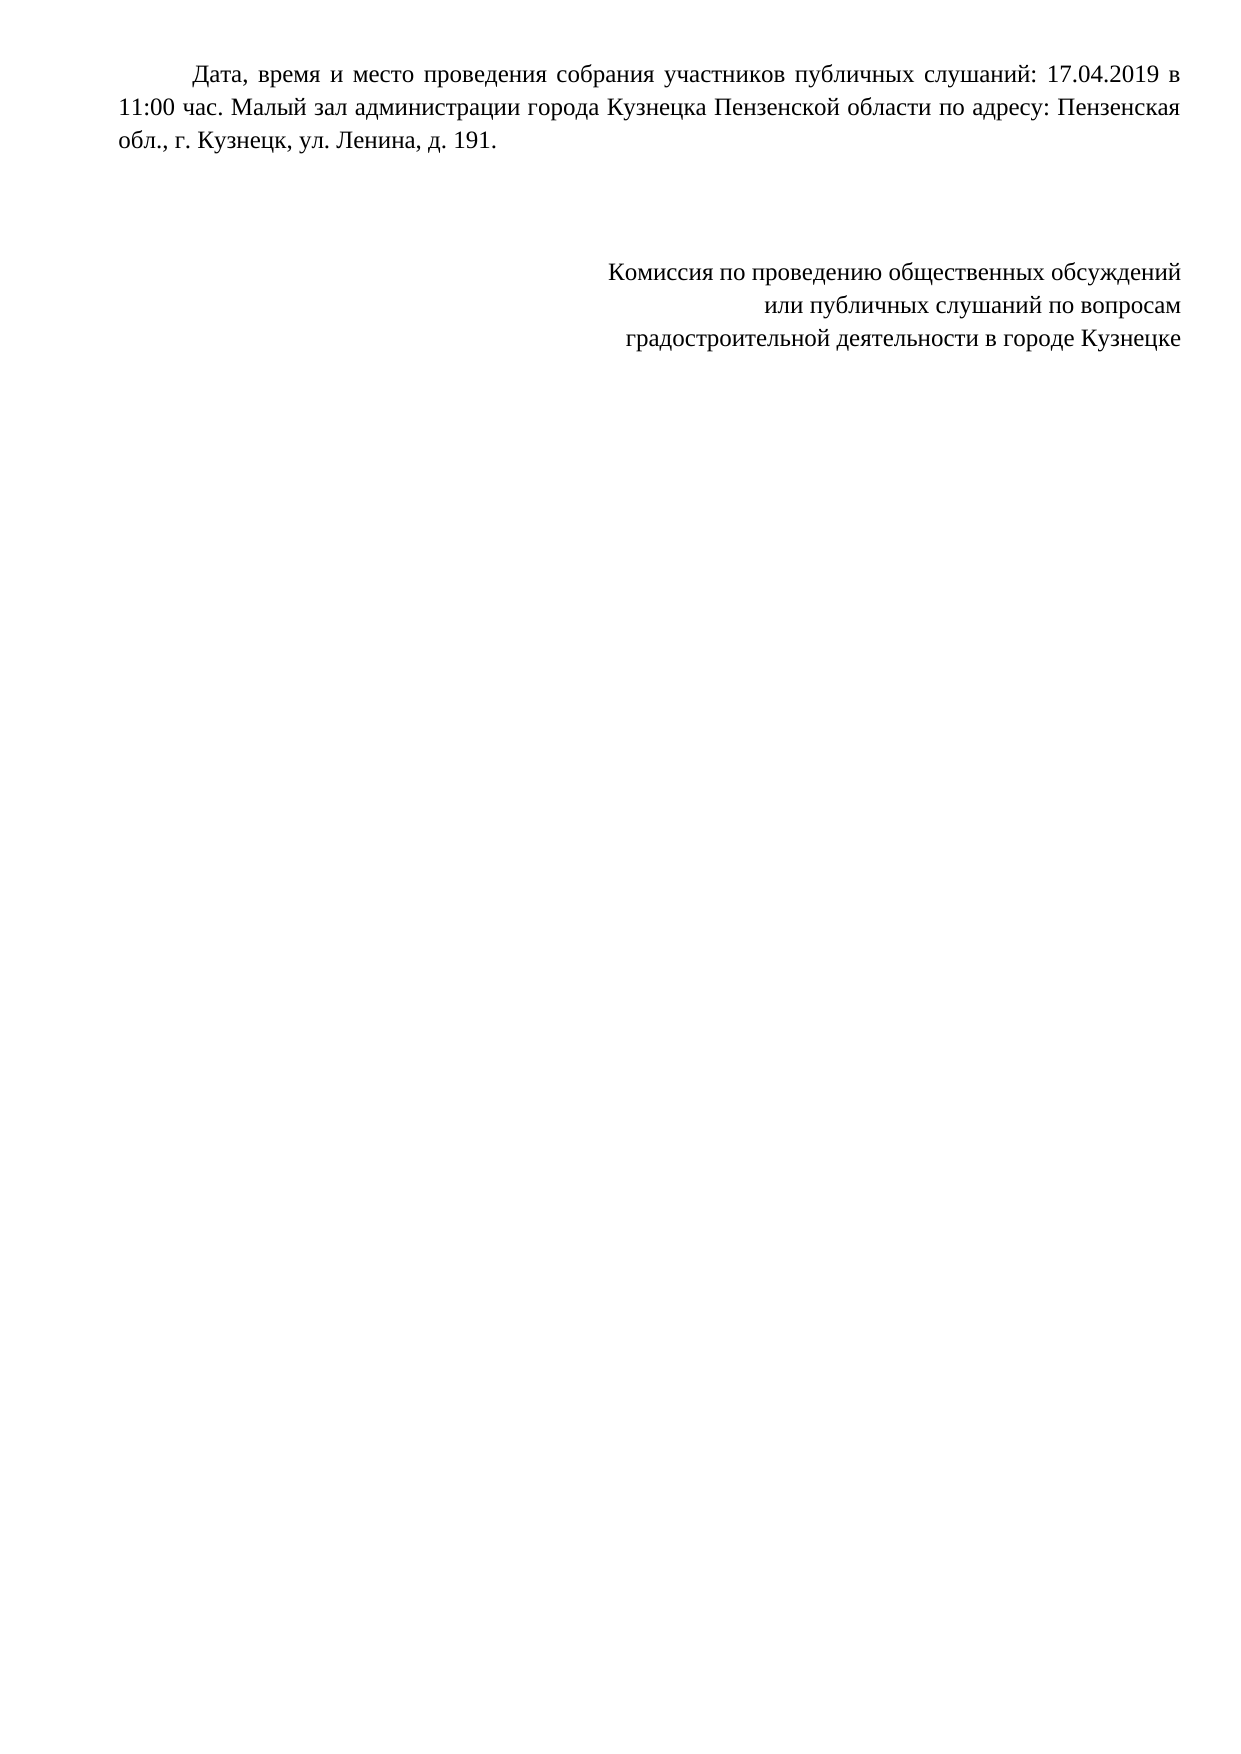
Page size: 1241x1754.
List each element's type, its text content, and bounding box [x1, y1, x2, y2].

text Комиссия по проведению общественных обсуждений [118, 257, 1181, 286]
text градостроительной деятельности в городе Кузнецке [118, 323, 1181, 352]
text Дата, время и место проведения собрания участников публичных слушаний: 17.04.2019 в 11:00 час. Малый зал администрации города Кузнецка Пензенской области по адресу: Пензенская обл., г. Кузнецк, ул. Ленина, д. 191. [118, 59, 1181, 154]
text или публичных слушаний по вопросам [118, 290, 1181, 319]
